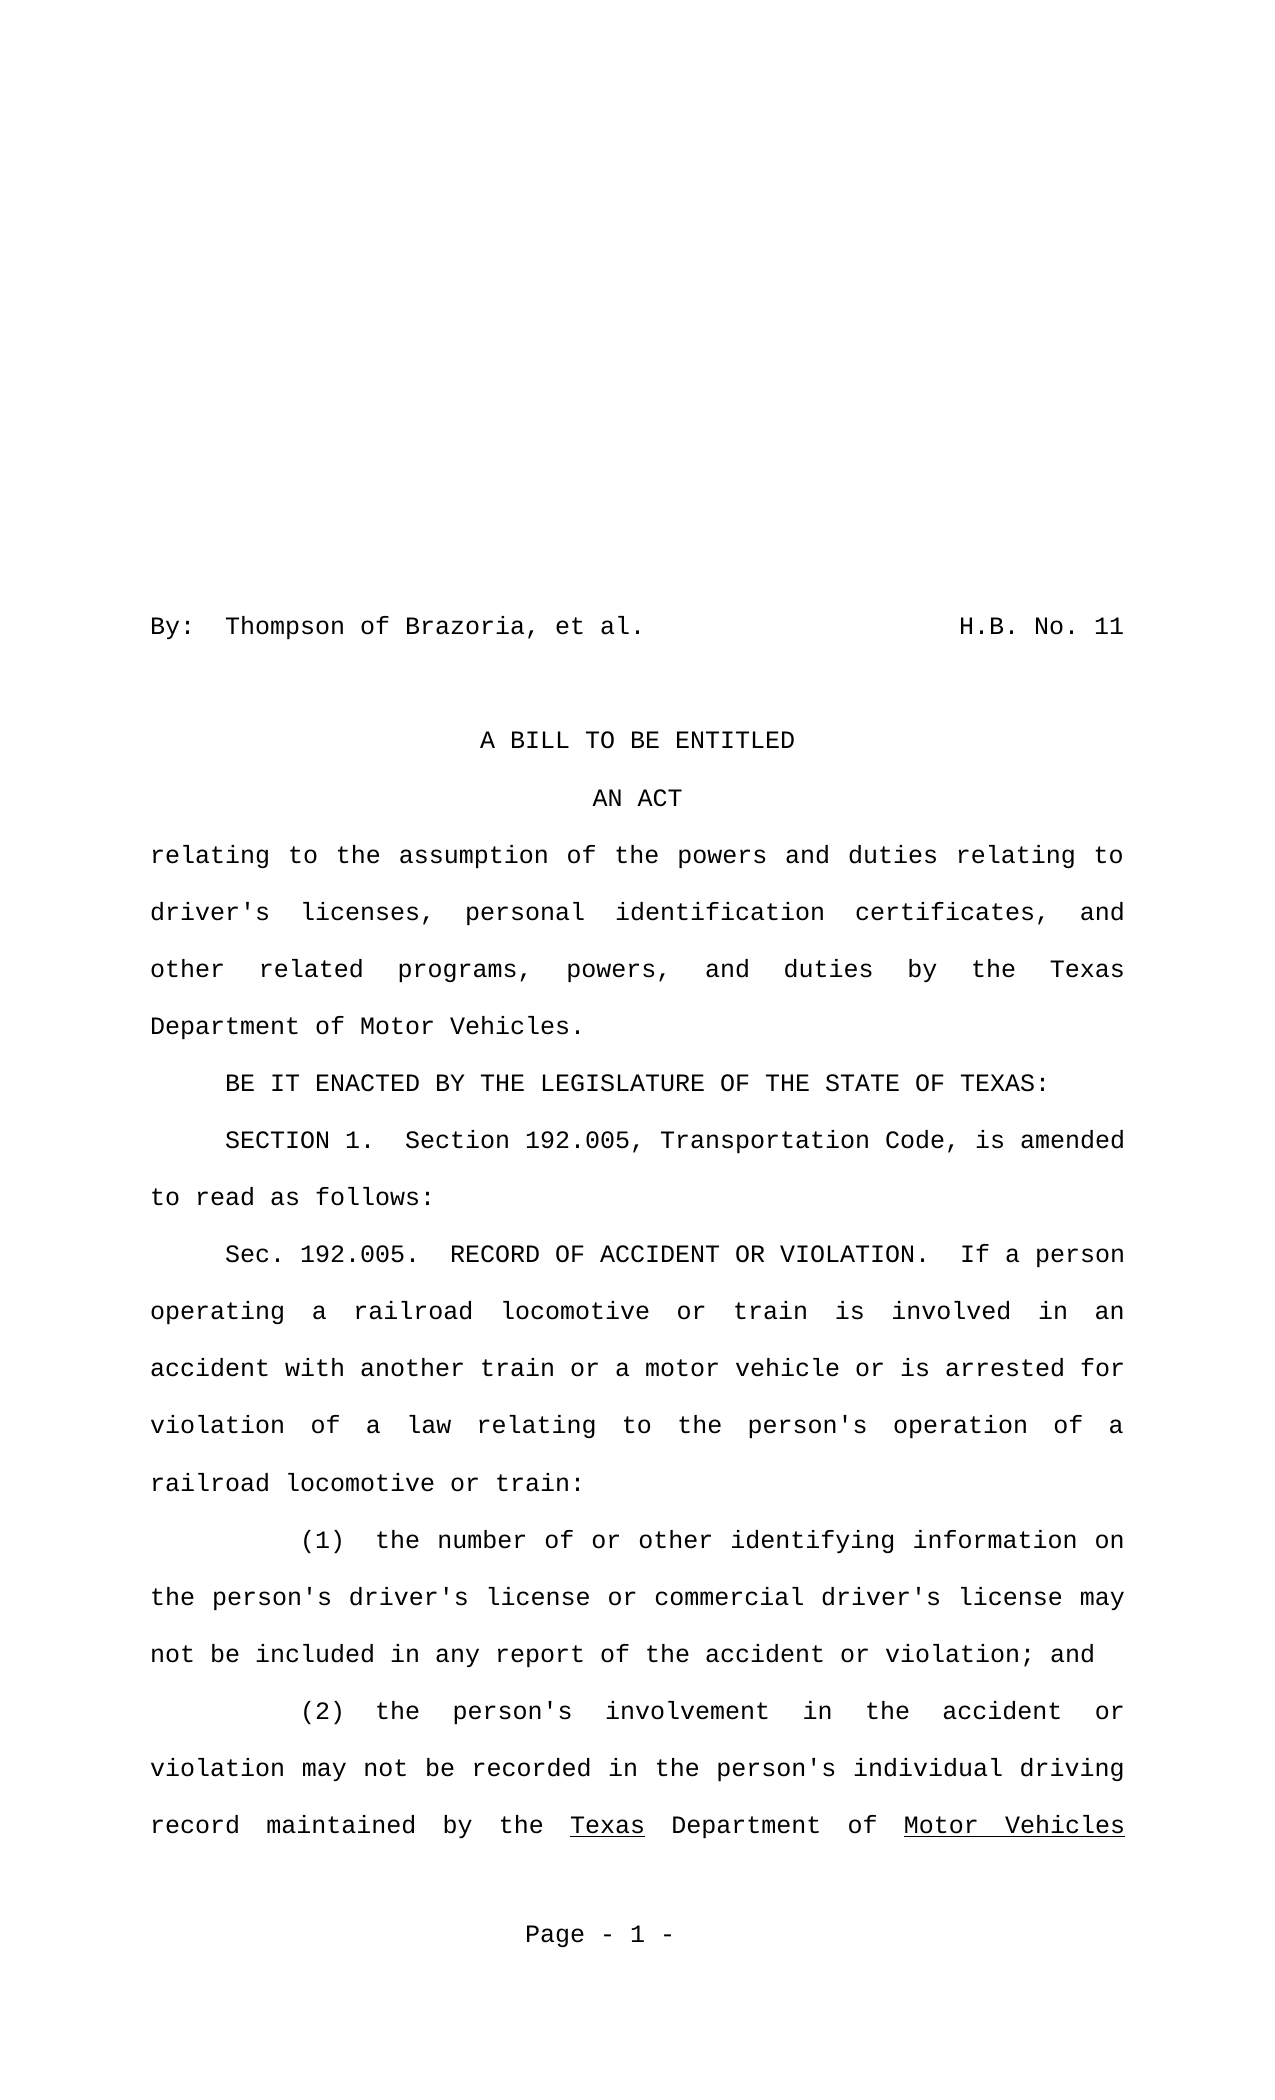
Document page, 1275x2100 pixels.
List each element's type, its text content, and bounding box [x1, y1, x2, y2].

text relating to the assumption of the powers and duties relating to driver's licenses, personal identification certificates, and other related programs, powers, and duties by the Texas Department of Motor Vehicles. [150, 842, 1125, 1042]
text (1) the number of or other identifying information on the person's driver's license or commercial driver's license may not be included in any report of the accident or violation; and [150, 1527, 1125, 1670]
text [150, 1698, 1125, 1841]
text A BILL TO BE ENTITLED [150, 728, 1125, 756]
text By: Thompson of Brazoria, et al. H.B. No. 11 [150, 614, 1125, 642]
text BE IT ENACTED BY THE LEGISLATURE OF THE STATE OF TEXAS: [150, 1070, 1125, 1099]
text AN ACT [150, 785, 1125, 813]
text Sec. 192.005. RECORD OF ACCIDENT OR VIOLATION. If a person operating a railroad locomotive or train is involved in an accident with another train or a motor vehicle or is arrested for violation of a law relating to the person's operation of a railroad locomotive or train: [150, 1242, 1125, 1498]
text SECTION 1. Section 192.005, Transportation Code, is amended to read as follows: [150, 1127, 1125, 1213]
